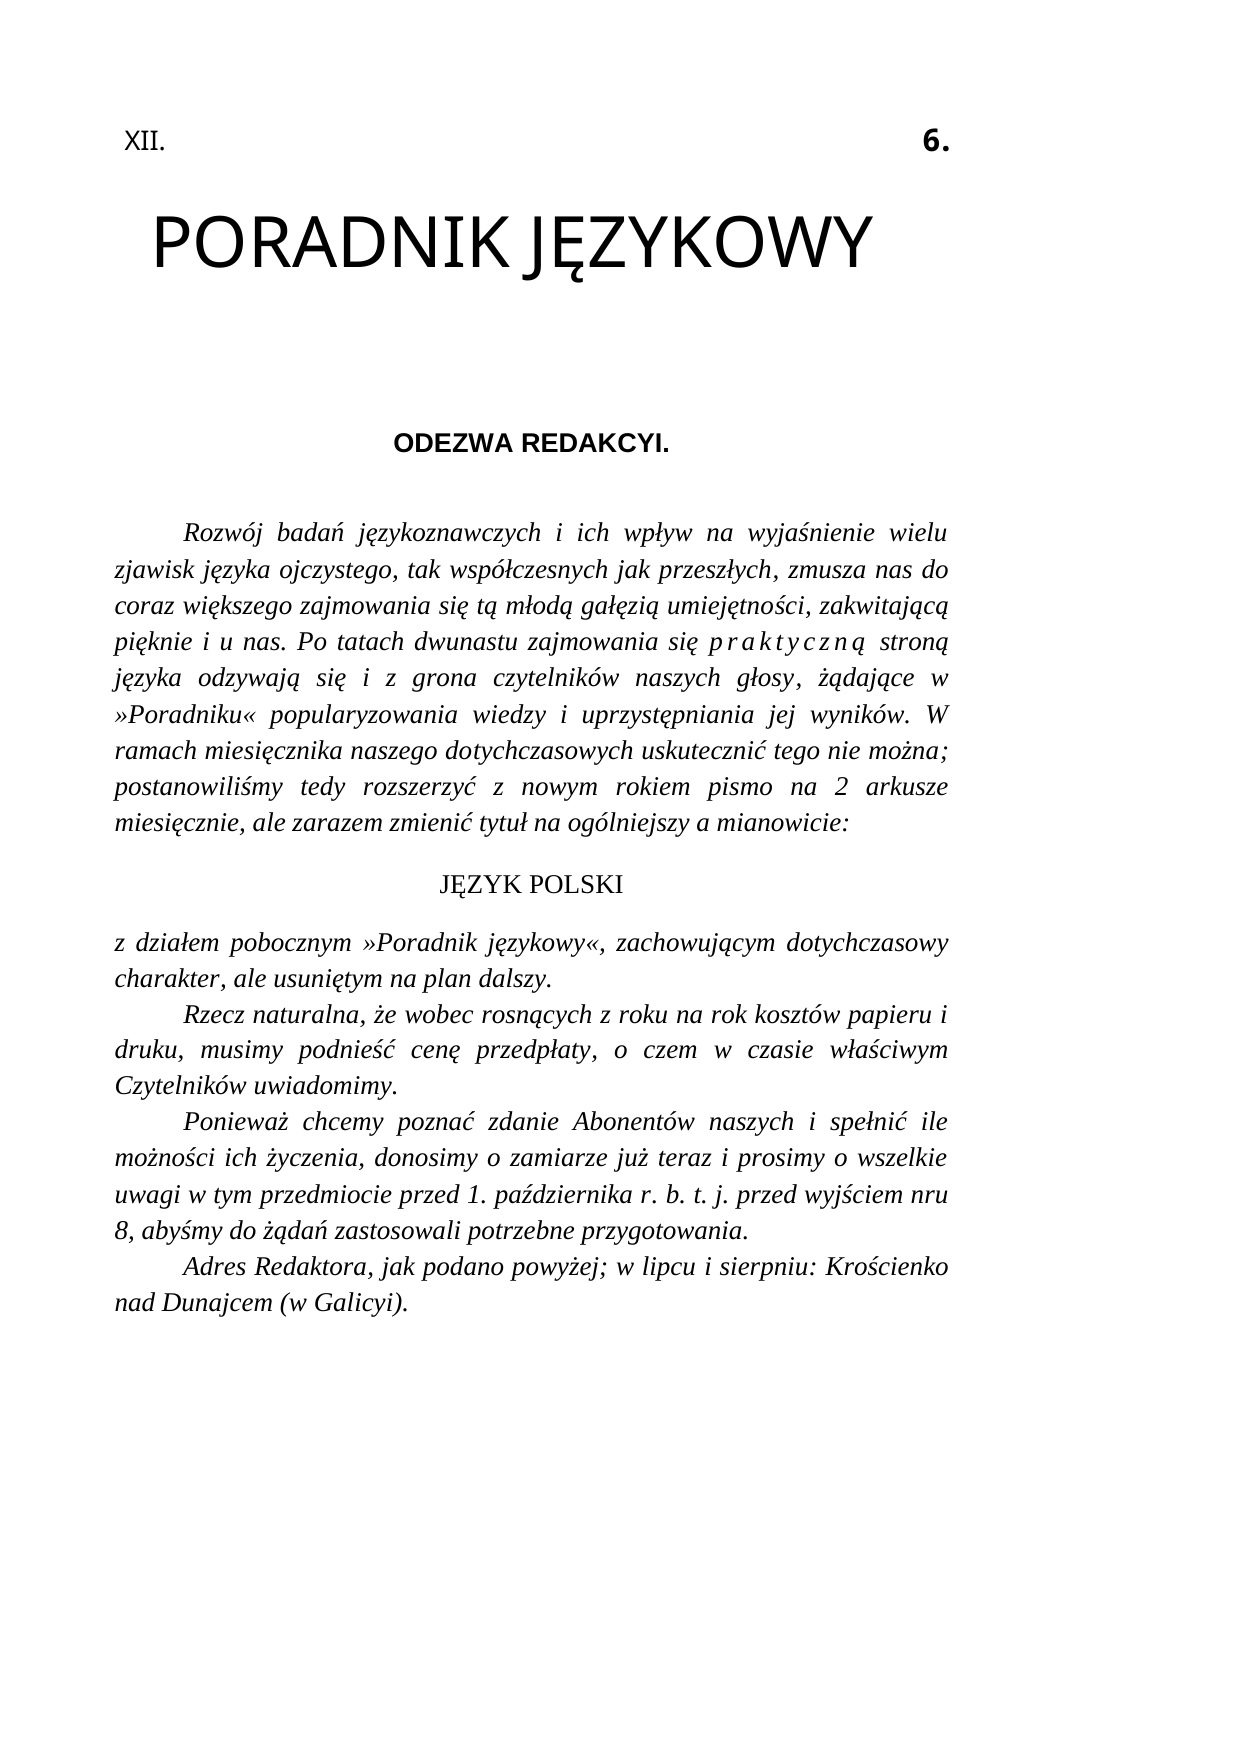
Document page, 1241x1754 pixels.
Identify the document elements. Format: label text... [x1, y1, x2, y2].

text Rozwój badań językoznawczych i ich wpływ na wyjaśnienie wielu zjawisk języka ojczystego, tak współczesnych jak przeszłych, zmusza nas do coraz większego zajmowania się tą młodą gałęzią umiejętności, zakwitającą pięknie i u nas. Po tatach dwunastu zajmowania się praktyczną stroną języka odzywają się i z grona czytelników naszych głosy, żądające w »Poradniku« popularyzowania wiedzy i uprzystępniania jej wyników. W ramach miesięcznika naszego dotychczasowych uskutecznić tego nie można; postanowiliśmy tedy rozszerzyć z nowym rokiem pismo na 2 arkusze miesięcznie, ale zarazem zmienić tytuł na ogólniejszy a mianowicie: [114, 513, 949, 839]
text Adres Redaktora, jak podano powyżej; w lipcu i sierpniu: Krościenko nad Dunajcem (w Galicyi). [114, 1247, 949, 1319]
text Ponieważ chcemy poznać zdanie Abonentów naszych i spełnić ile możności ich życzenia, donosimy o zamiarze już teraz i prosimy o wszelkie uwagi w tym przedmiocie przed 1. października r. b. t. j. przed wyjściem nru 8, abyśmy do żądań zastosowali potrzebne przygotowania. [114, 1102, 949, 1247]
text XII. [124, 128, 166, 155]
text ODEZWA REDAKCYI. [114, 431, 949, 458]
text PORADNIK JĘZYKOWY [150, 211, 874, 282]
text z działem pobocznym »Poradnik językowy«, zachowującym dotуchczasowy charakter, ale usuniętym na plan dalszy. [114, 922, 949, 995]
text JĘZYK POLSKI [114, 871, 949, 898]
text Rzecz naturalna, że wobec rosnących z roku na rok kosztów papieru i druku, musimy podnieść cenę przedpłaty, о сzет w czasie właściwym Czytelników uwiadomimy. [114, 995, 949, 1102]
text 6. [922, 127, 959, 158]
